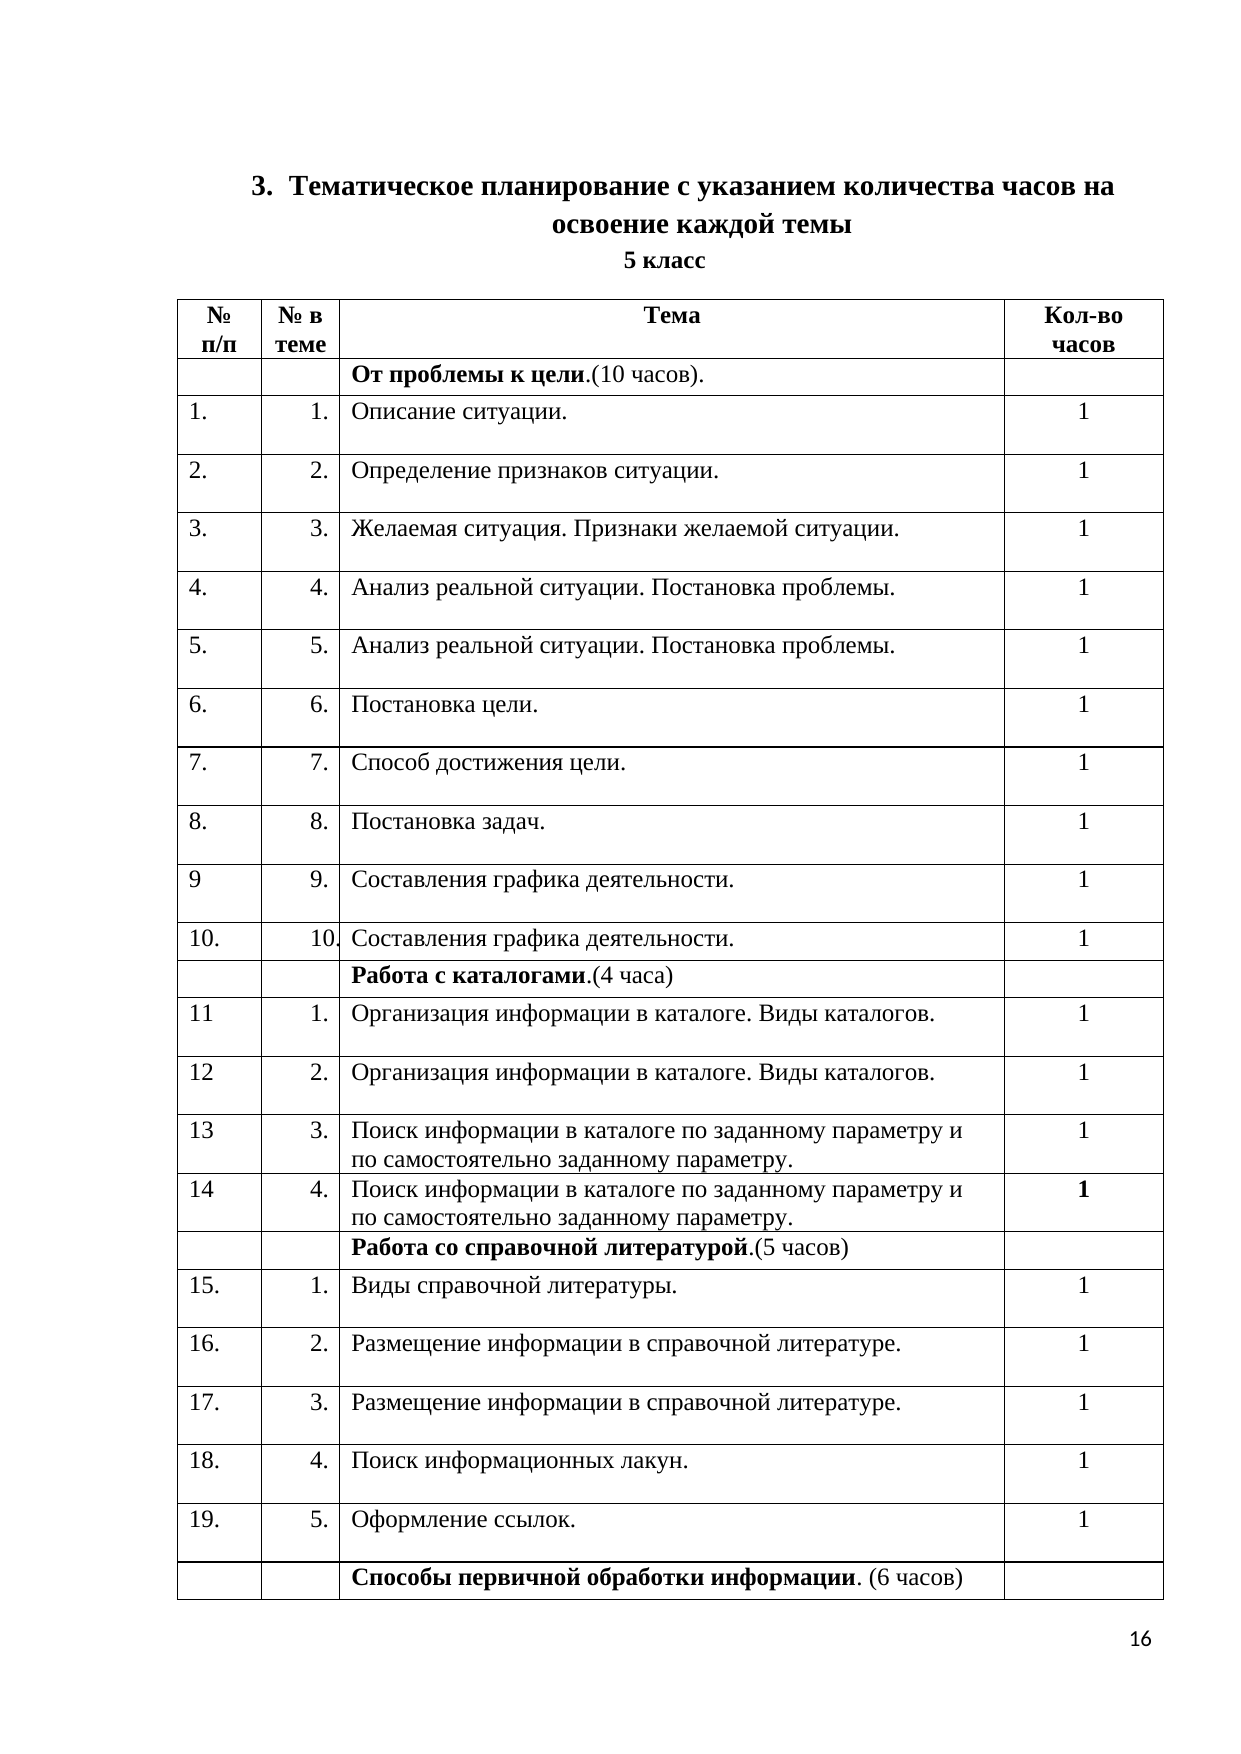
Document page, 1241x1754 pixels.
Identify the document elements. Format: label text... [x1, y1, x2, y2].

table_cell 4. [178, 572, 261, 629]
table_cell [262, 806, 339, 863]
table_cell 1 [1005, 1504, 1163, 1561]
table_cell Поиск информации в каталоге по заданному параметру и по самостоятельно заданному параметру. [340, 1115, 1004, 1173]
table_cell От проблемы к цели.(10 часов). [340, 359, 1004, 395]
table_cell 1 [1005, 865, 1163, 922]
table_cell 1 [1005, 1328, 1163, 1386]
table_cell Способ достижения цели. [340, 748, 1004, 805]
table_cell 1 [1005, 923, 1163, 959]
table_cell Описание ситуации. [340, 396, 1004, 454]
table_cell [262, 359, 339, 395]
table_cell 1 [1005, 1270, 1163, 1327]
table_cell [262, 572, 339, 629]
table_cell Поиск информационных лакун. [340, 1445, 1004, 1503]
table_cell [178, 1232, 261, 1269]
table_header № в теме [262, 300, 339, 358]
table_cell 18. [178, 1445, 261, 1503]
table_cell [262, 630, 339, 688]
table_cell 10. [178, 923, 261, 959]
table_cell 3. [178, 513, 261, 571]
table_cell 1 [1005, 998, 1163, 1056]
table_cell Способы первичной обработки информации. (6 часов) [340, 1563, 1004, 1599]
table_cell 1. [178, 396, 261, 454]
table_cell 17. [178, 1387, 261, 1444]
table_cell 1 [1005, 1445, 1163, 1503]
table_cell [262, 396, 339, 454]
table_cell [262, 689, 339, 746]
table_cell [262, 1387, 339, 1444]
table_cell Постановка задач. [340, 806, 1004, 863]
table_cell Составления графика деятельности. [340, 923, 1004, 959]
table_cell [262, 1563, 339, 1599]
table_cell 5. [178, 630, 261, 688]
table_cell 1 [1005, 396, 1163, 454]
table_cell [178, 359, 261, 395]
text 5 класс [177, 245, 1152, 274]
table_header Кол-во часов [1005, 300, 1163, 358]
table_cell [262, 923, 339, 959]
table_cell 1 [1005, 1115, 1163, 1173]
table_cell 9 [178, 865, 261, 922]
table_cell 11 [178, 998, 261, 1056]
table_cell Желаемая ситуация. Признаки желаемой ситуации. [340, 513, 1004, 571]
table_cell Работа с каталогами.(4 часа) [340, 961, 1004, 997]
table_cell [262, 1174, 339, 1231]
table_cell 19. [178, 1504, 261, 1561]
table_cell 1 [1005, 572, 1163, 629]
table_cell 1 [1005, 689, 1163, 746]
table_cell Виды справочной литературы. [340, 1270, 1004, 1327]
table_cell [262, 1445, 339, 1503]
table_cell Организация информации в каталоге. Виды каталогов. [340, 998, 1004, 1056]
table_cell [262, 998, 339, 1056]
table_cell [262, 513, 339, 571]
table_cell 1 [1005, 1387, 1163, 1444]
table_cell 14 [178, 1174, 261, 1231]
table_cell [262, 748, 339, 805]
table_cell 1 [1005, 806, 1163, 863]
table_cell 1 [1005, 513, 1163, 571]
table_cell Организация информации в каталоге. Виды каталогов. [340, 1057, 1004, 1114]
table_cell [262, 961, 339, 997]
table_cell [1005, 1563, 1163, 1599]
table_cell 1 [1005, 630, 1163, 688]
table_cell [262, 1057, 339, 1114]
table_cell [262, 1504, 339, 1561]
table_cell Постановка цели. [340, 689, 1004, 746]
table_cell [1005, 961, 1163, 997]
table_cell [262, 455, 339, 512]
table_header Тема [340, 300, 1004, 358]
table_cell Составления графика деятельности. [340, 865, 1004, 922]
table_cell 7. [178, 748, 261, 805]
table_cell [262, 1115, 339, 1173]
table_cell [262, 865, 339, 922]
table_cell Размещение информации в справочной литературе. [340, 1328, 1004, 1386]
table_cell Размещение информации в справочной литературе. [340, 1387, 1004, 1444]
table_cell 1 [1005, 1057, 1163, 1114]
table_cell [1005, 359, 1163, 395]
subtitle Тематическое планирование с указанием количества часов на освоение каждой темы [215, 168, 1152, 240]
table_cell Анализ реальной ситуации. Постановка проблемы. [340, 630, 1004, 688]
table_cell [178, 961, 261, 997]
table_cell [262, 1270, 339, 1327]
table_cell 1 [1005, 455, 1163, 512]
table_cell 15. [178, 1270, 261, 1327]
table_cell 2. [178, 455, 261, 512]
table_cell Определение признаков ситуации. [340, 455, 1004, 512]
table_cell 13 [178, 1115, 261, 1173]
table_cell [178, 1563, 261, 1599]
table_cell Работа со справочной литературой.(5 часов) [340, 1232, 1004, 1269]
table_cell 1 [1005, 1174, 1163, 1231]
table_cell Оформление ссылок. [340, 1504, 1004, 1561]
table_cell 16. [178, 1328, 261, 1386]
table_cell Анализ реальной ситуации. Постановка проблемы. [340, 572, 1004, 629]
table_cell [262, 1232, 339, 1269]
table_cell Поиск информации в каталоге по заданному параметру и по самостоятельно заданному параметру. [340, 1174, 1004, 1231]
table_header № п/п [178, 300, 261, 358]
table_cell 12 [178, 1057, 261, 1114]
table_cell [262, 1328, 339, 1386]
table_cell 8. [178, 806, 261, 863]
table_cell 1 [1005, 748, 1163, 805]
table_cell 6. [178, 689, 261, 746]
table_cell [1005, 1232, 1163, 1269]
